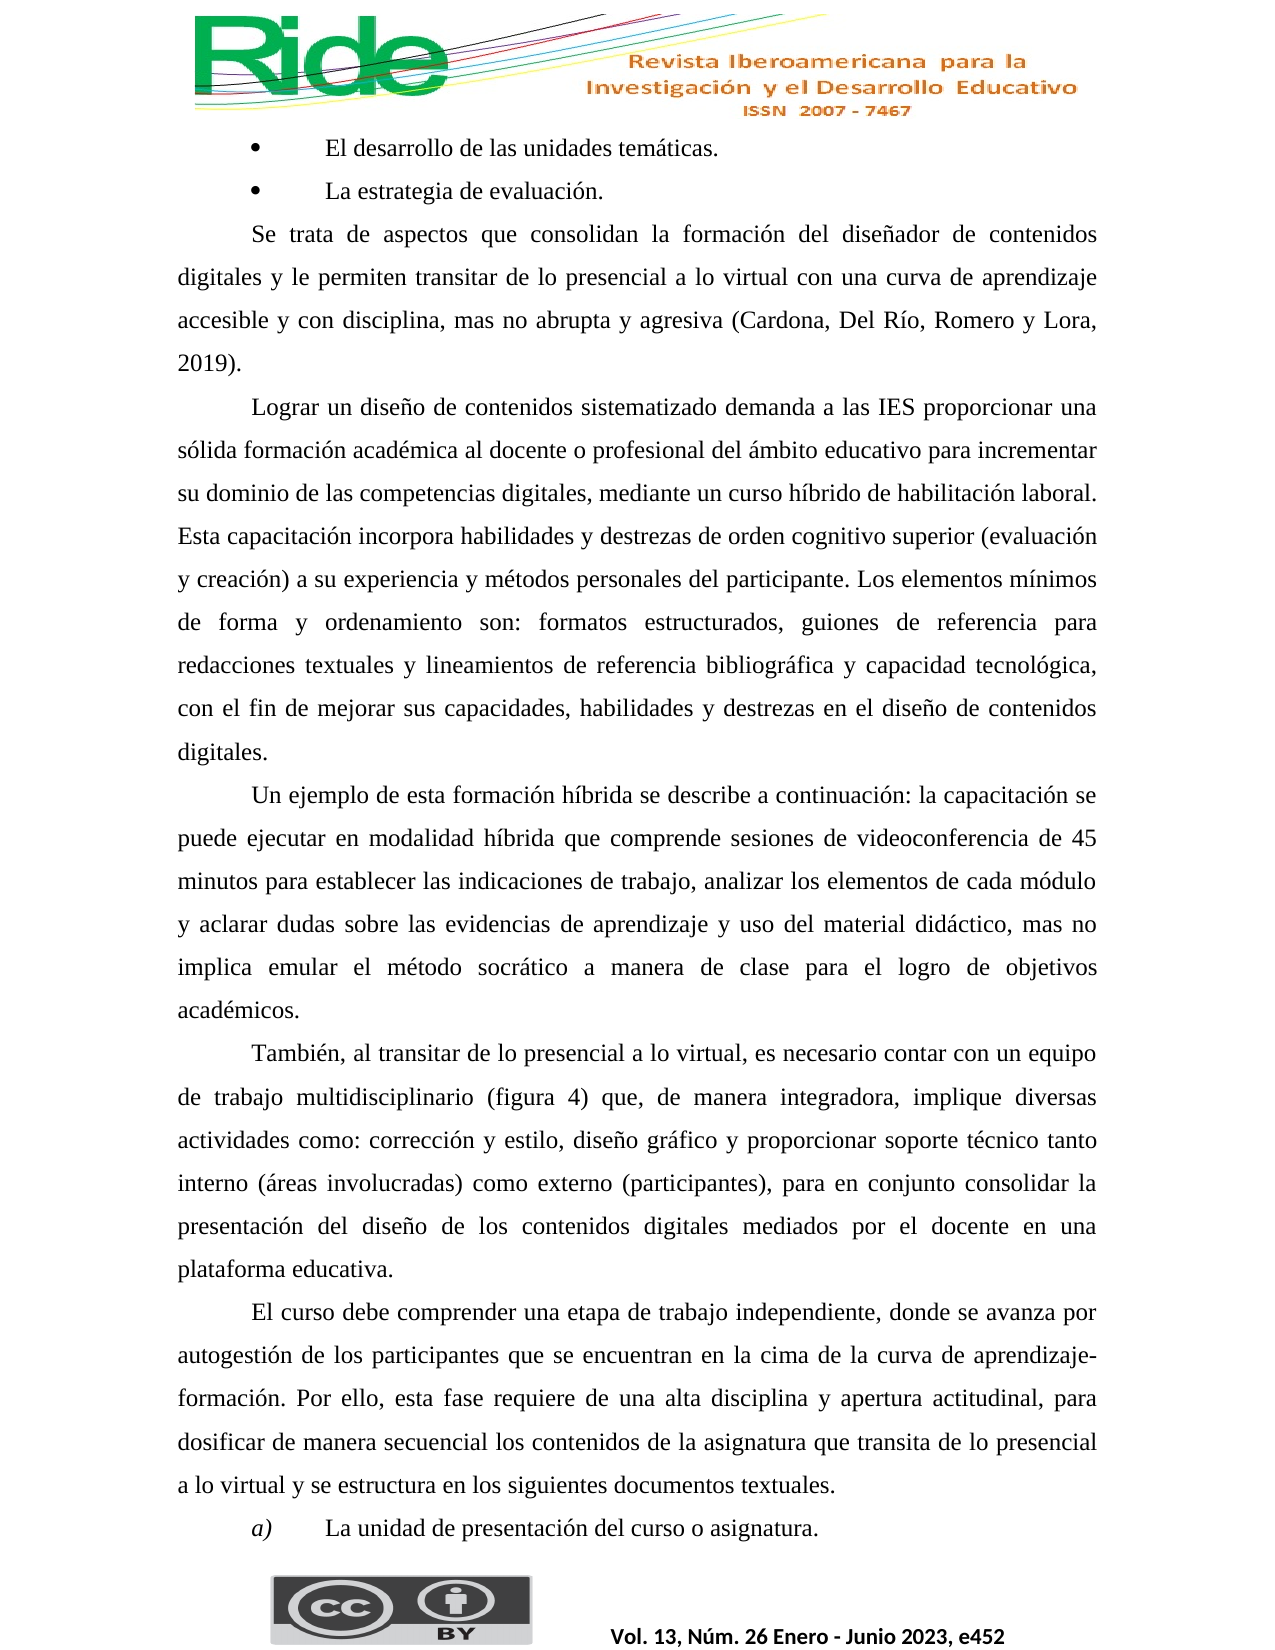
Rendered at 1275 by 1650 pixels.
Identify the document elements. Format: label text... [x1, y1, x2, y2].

text Un ejemplo de esta formación híbrida se describe a continuación: la capacitación se puede ejecutar en modalidad híbrida que comprende sesiones de videoconferencia de 45 minutos para establecer las indicaciones de trabajo, analizar los elementos de cada módulo y aclarar dudas sobre las evidencias de aprendizaje y uso del material didáctico, mas no implica emular el método socrático a manera de clase para el logro de objetivos académicos. [177, 780, 1098, 1024]
text Lograr un diseño de contenidos sistematizado demanda a las IES proporcionar una sólida formación académica al docente o profesional del ámbito educativo para incrementar su dominio de las competencias digitales, mediante un curso híbrido de habilitación laboral. Esta capacitación incorpora habilidades y destrezas de orden cognitivo superior (evaluación y creación) a su experiencia y métodos personales del participante. Los elementos mínimos de forma y ordenamiento son: formatos estructurados, guiones de referencia para redacciones textuales y lineamientos de referencia bibliográfica y capacidad tecnológica, con el fin de mejorar sus capacidades, habilidades y destrezas en el diseño de contenidos digitales. [177, 392, 1098, 765]
text El curso debe comprender una etapa de trabajo independiente, donde se avanza por autogestión de los participantes que se encuentran en la cima de la curva de aprendizaje-formación. Por ello, esta fase requiere de una alta disciplina y apertura actitudinal, para dosificar de manera secuencial los contenidos de la asignatura que transita de lo presencial a lo virtual y se estructura en los siguientes documentos textuales. [177, 1297, 1098, 1498]
list La unidad de presentación del curso o asignatura. [177, 1513, 1098, 1542]
picture [270, 1575, 533, 1645]
text Se trata de aspectos que consolidan la formación del diseñador de contenidos digitales y le permiten transitar de lo presencial a lo virtual con una curva de aprendizaje accesible y con disciplina, mas no abrupta y agresiva (Cardona, Del Río, Romero y Lora, 2019). [177, 219, 1098, 377]
picture [194, 14, 1081, 119]
list El desarrollo de las unidades temáticas. [177, 133, 1098, 162]
text También, al transitar de lo presencial a lo virtual, es necesario contar con un equipo de trabajo multidisciplinario (figura 4) que, de manera integradora, implique diversas actividades como: corrección y estilo, diseño gráfico y proporcionar soporte técnico tanto interno (áreas involucradas) como externo (participantes), para en conjunto consolidar la presentación del diseño de los contenidos digitales mediados por el docente en una plataforma educativa. [177, 1038, 1098, 1283]
list La estrategia de evaluación. [177, 176, 1098, 205]
